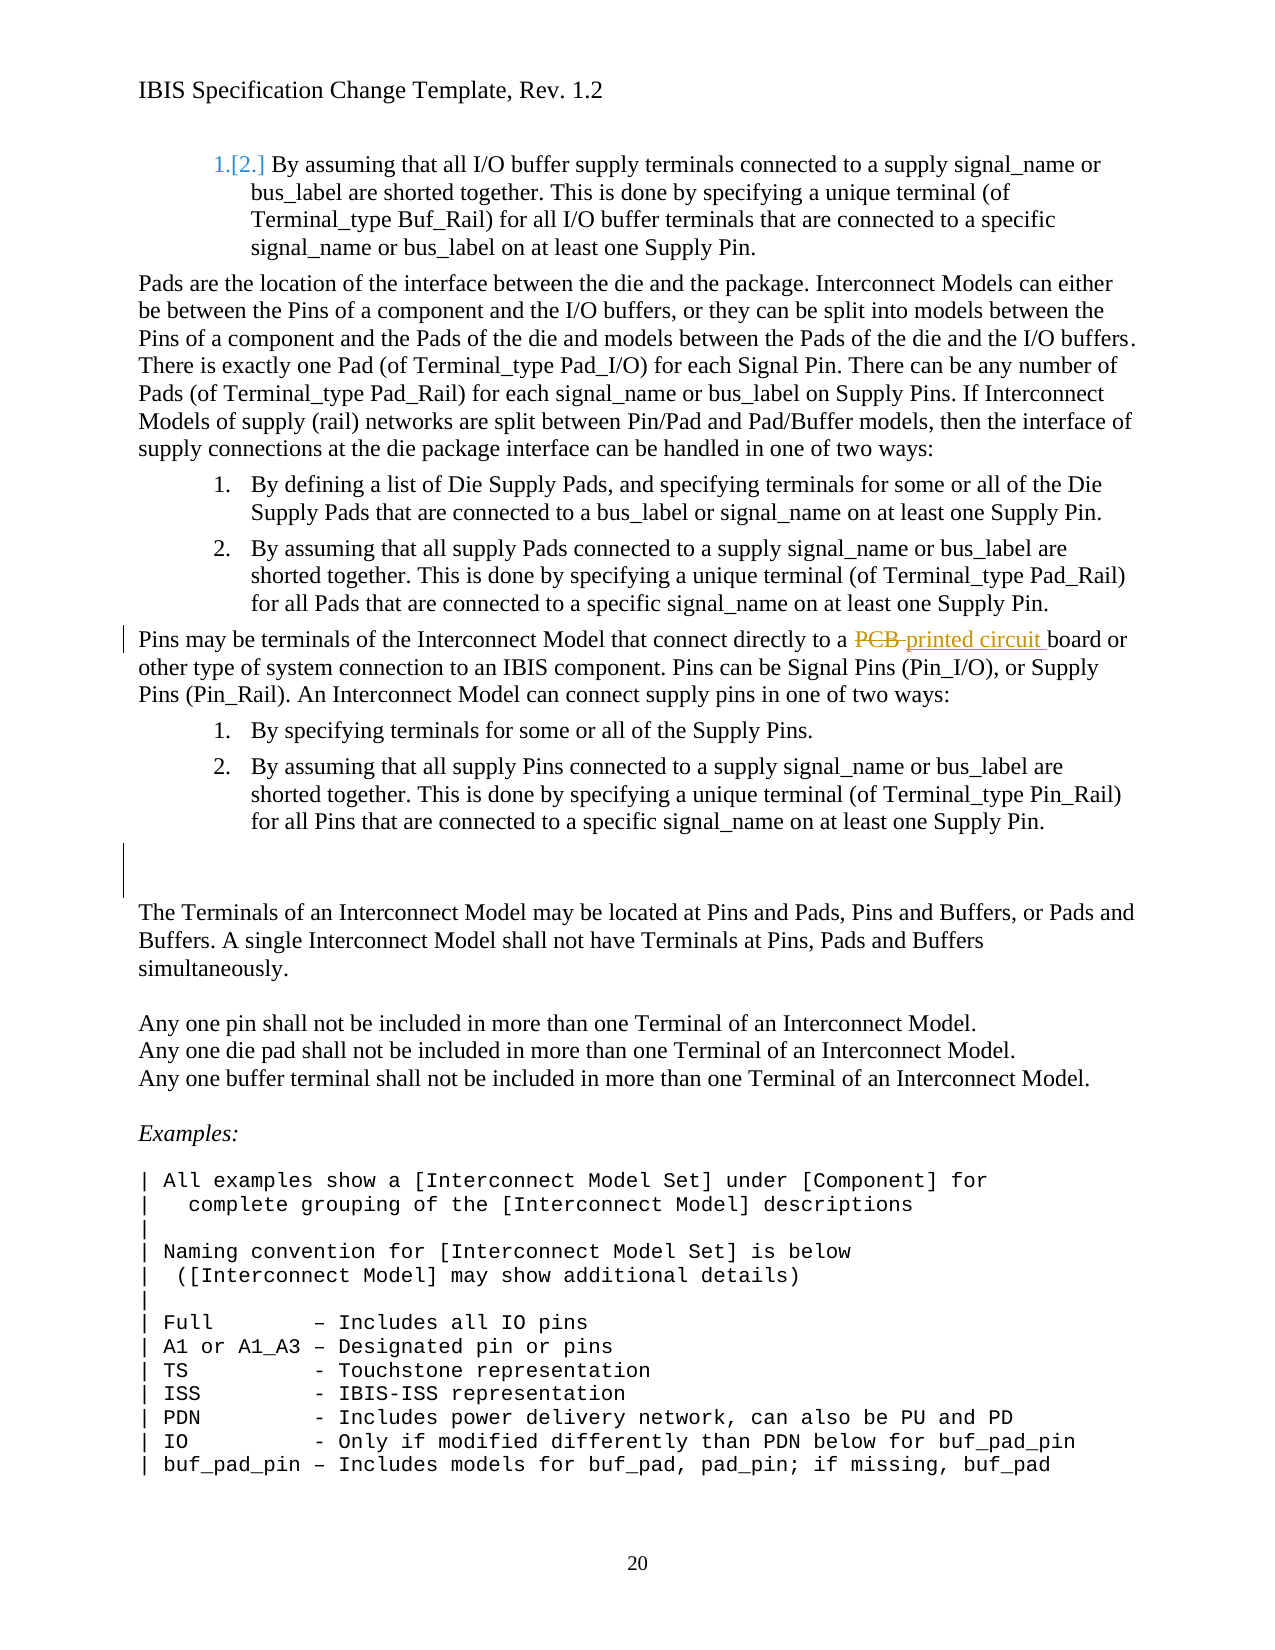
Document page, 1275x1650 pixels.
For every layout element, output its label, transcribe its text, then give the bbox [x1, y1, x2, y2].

text | IO - Only if modified differently than PDN below for buf_pad_pin [138, 1431, 1137, 1454]
list By assuming that all I/O buffer supply terminals connected to a supply signal_name or bus_label are shorted together. This is done by specifying a unique terminal (of Terminal_type Buf_Rail) for all I/O buffer terminals that are connected to a specific signal_name or bus_label on at least one Supply Pin. [213, 150, 1137, 260]
text Pins may be terminals of the Interconnect Model that connect directly to a board or other type of system connection to an IBIS component. Pins can be Signal Pins (Pin_I/O), or Supply Pins (Pin_Rail). An Interconnect Model can connect supply pins in one of two ways: [138, 625, 1137, 708]
list By specifying terminals for some or all of the Supply Pins. [213, 716, 1137, 744]
text | Naming convention for [Interconnect Model Set] is below [138, 1241, 1137, 1265]
text | complete grouping of the [Interconnect Model] descriptions [138, 1194, 1137, 1218]
text | Full – Includes all IO pins [138, 1312, 1137, 1336]
text Any one buffer terminal shall not be included in more than one Terminal of an Interconnect Model. [138, 1064, 1137, 1092]
list By assuming that all supply Pads connected to a supply signal_name or bus_label are shorted together. This is done by specifying a unique terminal (of Terminal_type Pad_Rail) for all Pads that are connected to a specific signal_name on at least one Supply Pin. [213, 534, 1137, 617]
text | All examples show a [Interconnect Model Set] under [Component] for [138, 1171, 1137, 1194]
text | PDN - Includes power delivery network, can also be PU and PD [138, 1407, 1137, 1431]
text The Terminals of an Interconnect Model may be located at Pins and Pads, Pins and Buffers, or Pads and Buffers. A single Interconnect Model shall not have Terminals at Pins, Pads and Buffers simultaneously. [138, 898, 1137, 981]
text | [138, 1218, 1137, 1241]
list By assuming that all supply Pins connected to a supply signal_name or bus_label are shorted together. This is done by specifying a unique terminal (of Terminal_type Pin_Rail) for all Pins that are connected to a specific signal_name on at least one Supply Pin. [213, 752, 1137, 835]
text | A1 or A1_A3 – Designated pin or pins [138, 1336, 1137, 1360]
text | ISS - IBIS-ISS representation [138, 1383, 1137, 1407]
list By defining a list of Die Supply Pads, and specifying terminals for some or all of the Die Supply Pads that are connected to a bus_label or signal_name on at least one Supply Pin. [213, 470, 1137, 526]
text Pads are the location of the interface between the die and the package. Interconnect Models can either be between the Pins of a component and the I/O buffers, or they can be split into models between the Pins of a component and the Pads of the die and models between the Pads of the die and the I/O buffers. There is exactly one Pad (of Terminal_type Pad_I/O) for each Signal Pin. There can be any number of Pads (of Terminal_type Pad_Rail) for each signal_name or bus_label on Supply Pins. If Interconnect Models of supply (rail) networks are split between Pin/Pad and Pad/Buffer models, then the interface of supply connections at the die package interface can be handled in one of two ways: [138, 269, 1137, 462]
text Any one die pad shall not be included in more than one Terminal of an Interconnect Model. [138, 1036, 1137, 1064]
text Any one pin shall not be included in more than one Terminal of an Interconnect Model. [138, 1009, 1137, 1036]
text | buf_pad_pin – Includes models for buf_pad, pad_pin; if missing, buf_pad [138, 1454, 1137, 1478]
text | ([Interconnect Model] may show additional details) [138, 1265, 1137, 1289]
text Examples: [138, 1119, 1137, 1147]
text | [138, 1289, 1137, 1312]
text | TS - Touchstone representation [138, 1360, 1137, 1383]
